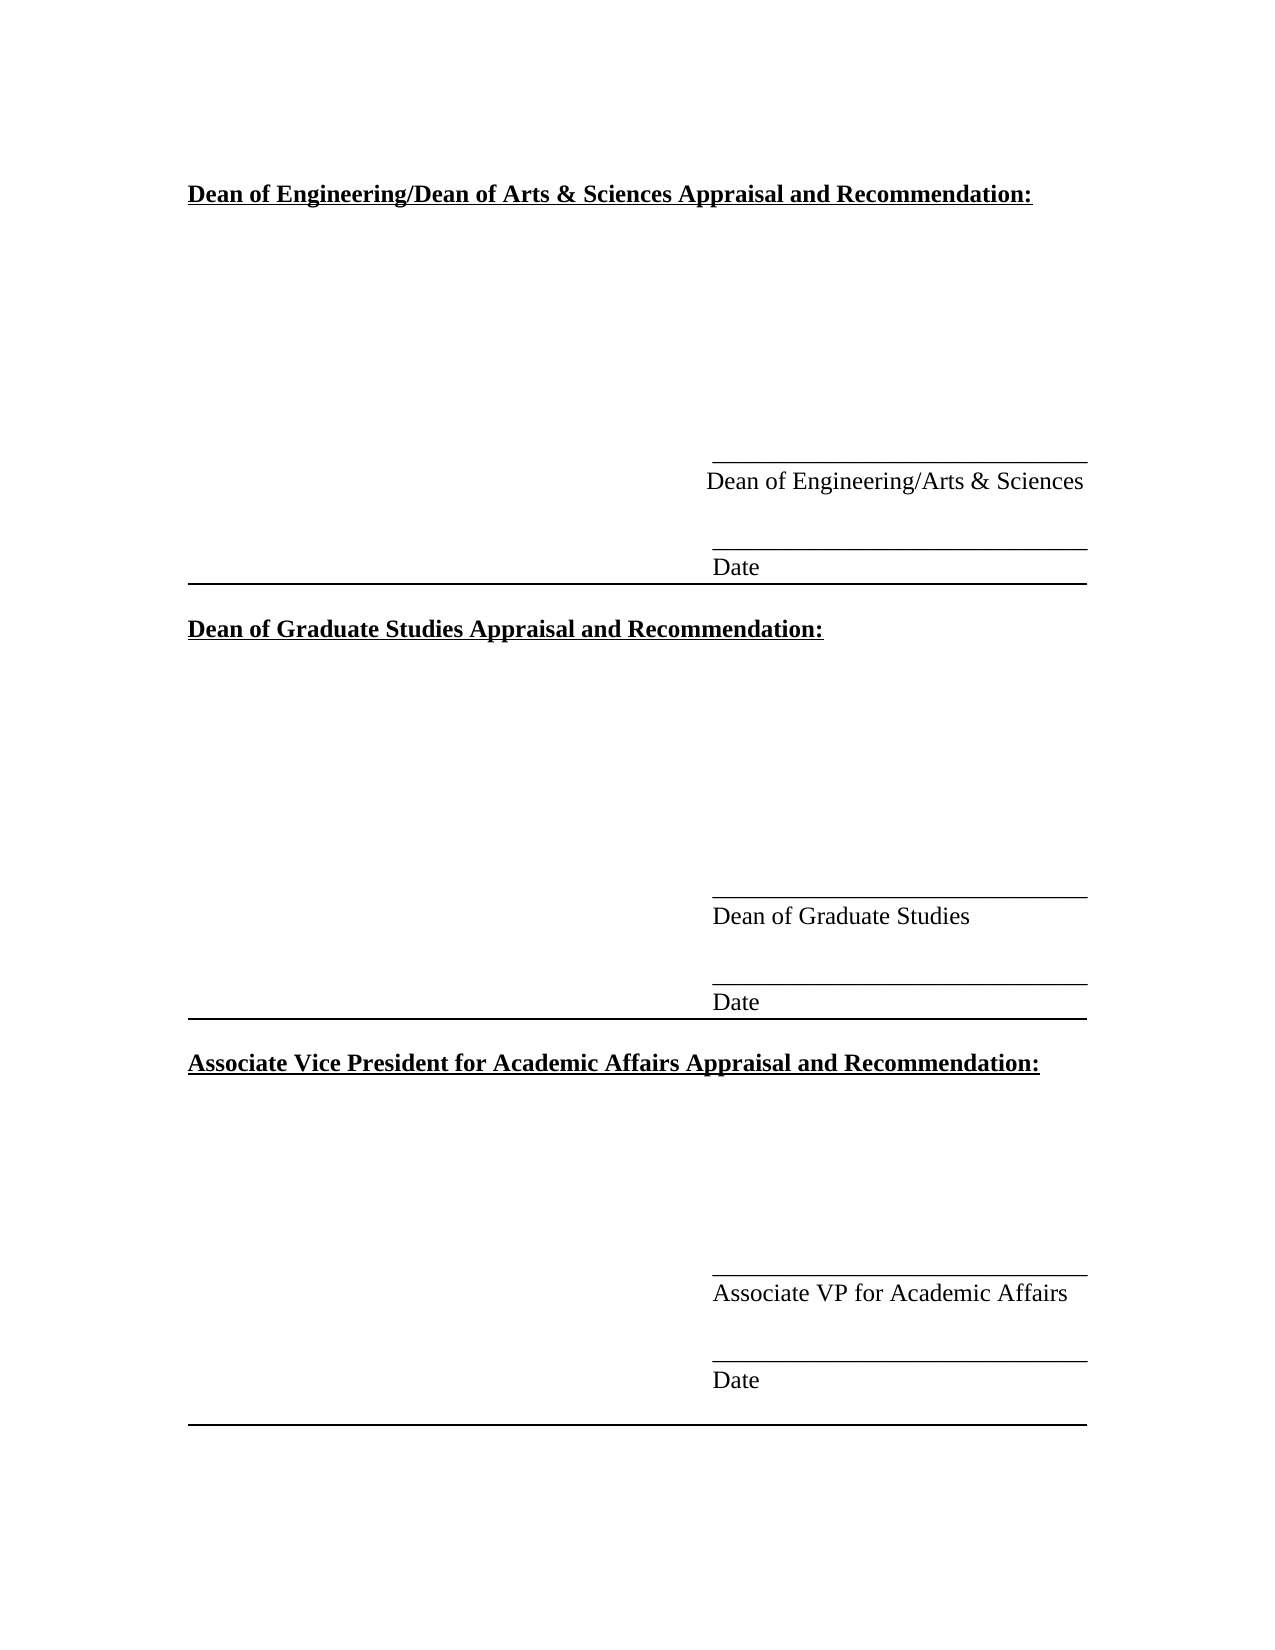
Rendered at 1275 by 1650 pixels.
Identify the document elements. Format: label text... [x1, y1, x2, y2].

text Dean of Engineering/Dean of Arts & Sciences Appraisal and Recommendation: [187, 179, 1087, 207]
text Dean of Engineering/Arts & Sciences [187, 466, 1087, 495]
text ______________________________ [187, 959, 1087, 987]
text ______________________________ [187, 872, 1087, 901]
text Associate Vice President for Academic Affairs Appraisal and Recommendation: [187, 1048, 1087, 1077]
text Date [187, 987, 1087, 1020]
text Dean of Graduate Studies [187, 901, 1087, 930]
text Dean of Graduate Studies Appraisal and Recommendation: [187, 614, 1087, 642]
text ______________________________ [187, 1336, 1087, 1365]
text ______________________________ [187, 437, 1087, 466]
text Date [187, 1365, 1087, 1393]
text Date [187, 552, 1087, 585]
text ______________________________ [187, 1250, 1087, 1278]
text Associate VP for Academic Affairs [187, 1278, 1087, 1307]
text ______________________________ [187, 524, 1087, 552]
